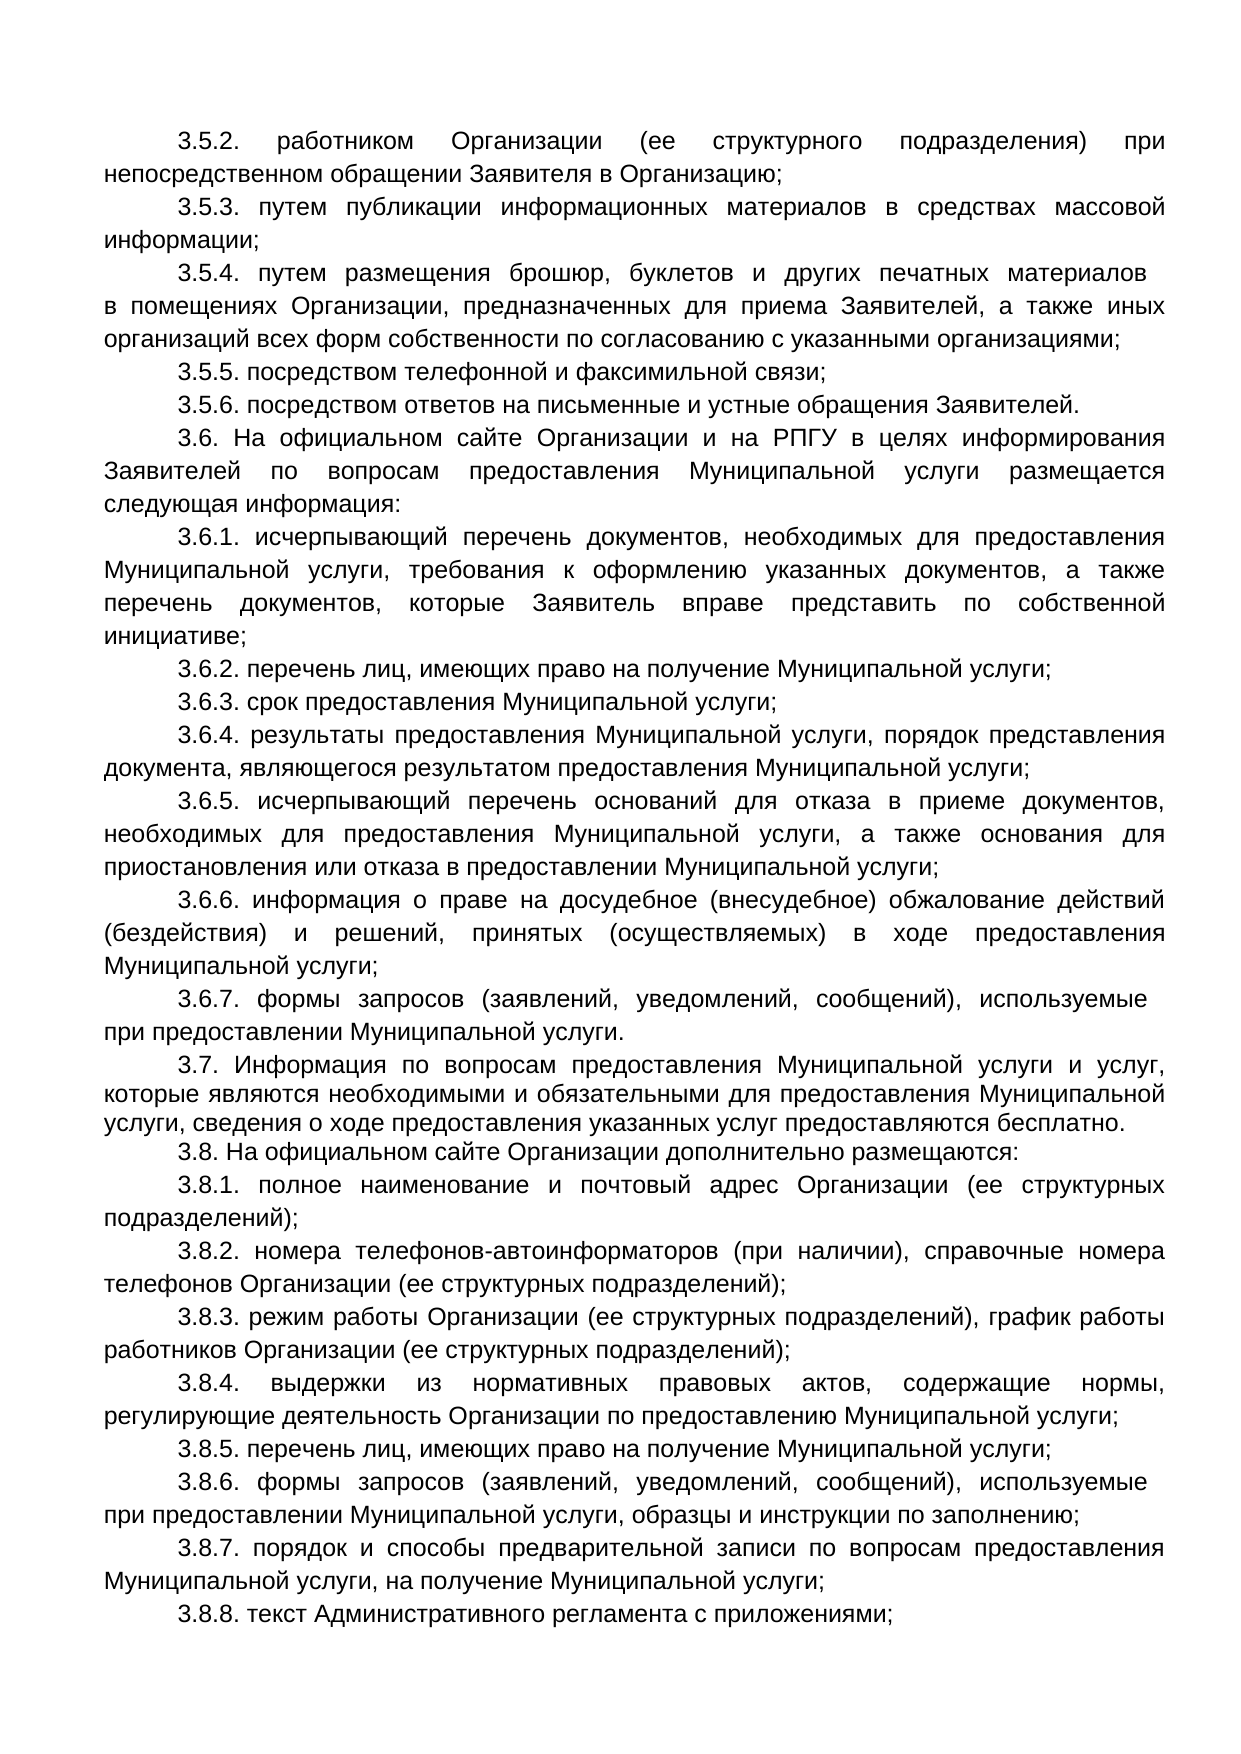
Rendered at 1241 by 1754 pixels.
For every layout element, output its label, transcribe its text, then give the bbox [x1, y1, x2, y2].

list 3.8.6. формы запросов (заявлений, уведомлений, сообщений), используемые при предоставлении Муниципальной услуги, образцы и инструкции по заполнению; [103, 1467, 1167, 1529]
list 3.6.3. срок предоставления Муниципальной услуги; [103, 687, 1167, 716]
list 3.5.3. путем публикации информационных материалов в средствах массовой информации; [103, 192, 1167, 254]
list 3.8.4. выдержки из нормативных правовых актов, содержащие нормы, регулирующие деятельность Организации по предоставлению Муниципальной услуги; [103, 1368, 1167, 1429]
text 3.7. Информация по вопросам предоставления Муниципальной услуги и услуг, которые являются необходимыми и обязательными для предоставления Муниципальной услуги, сведения о ходе предоставления указанных услуг предоставляются бесплатно. [103, 1050, 1167, 1137]
list 3.8.8. текст Административного регламента с приложениями; [103, 1599, 1167, 1628]
list 3.6.6. информация о праве на досудебное (внесудебное) обжалование действий (бездействия) и решений, принятых (осуществляемых) в ходе предоставления Муниципальной услуги; [103, 885, 1167, 980]
list 3.5.5. посредством телефонной и факсимильной связи; [103, 357, 1167, 386]
list 3.8.7. порядок и способы предварительной записи по вопросам предоставления Муниципальной услуги, на получение Муниципальной услуги; [103, 1533, 1167, 1595]
list 3.6.7. формы запросов (заявлений, уведомлений, сообщений), используемые при предоставлении Муниципальной услуги. [103, 984, 1167, 1046]
list 3.6. На официальном сайте Организации и на РПГУ в целях информирования Заявителей по вопросам предоставления Муниципальной услуги размещается следующая информация: [103, 423, 1167, 518]
list 3.6.1. исчерпывающий перечень документов, необходимых для предоставления Муниципальной услуги, требования к оформлению указанных документов, а также перечень документов, которые Заявитель вправе представить по собственной инициативе; [103, 522, 1167, 650]
list 3.8.5. перечень лиц, имеющих право на получение Муниципальной услуги; [103, 1434, 1167, 1463]
list 3.5.2. работником Организации (ее структурного подразделения) при непосредственном обращении Заявителя в Организацию; [103, 126, 1167, 188]
list 3.8.3. режим работы Организации (ее структурных подразделений), график работы работников Организации (ее структурных подразделений); [103, 1302, 1167, 1363]
list 3.8.2. номера телефонов-автоинформаторов (при наличии), справочные номера телефонов Организации (ее структурных подразделений); [103, 1236, 1167, 1297]
list 3.6.2. перечень лиц, имеющих право на получение Муниципальной услуги; [103, 654, 1167, 683]
list 3.8. На официальном сайте Организации дополнительно размещаются: [103, 1137, 1167, 1165]
list 3.6.5. исчерпывающий перечень оснований для отказа в приеме документов, необходимых для предоставления Муниципальной услуги, а также основания для приостановления или отказа в предоставлении Муниципальной услуги; [103, 786, 1167, 881]
list 3.6.4. результаты предоставления Муниципальной услуги, порядок представления документа, являющегося результатом предоставления Муниципальной услуги; [103, 720, 1167, 782]
list 3.5.6. посредством ответов на письменные и устные обращения Заявителей. [103, 390, 1167, 419]
list 3.5.4. путем размещения брошюр, буклетов и других печатных материалов в помещениях Организации, предназначенных для приема Заявителей, а также иных организаций всех форм собственности по согласованию с указанными организациями; [103, 258, 1167, 353]
list 3.8.1. полное наименование и почтовый адрес Организации (ее структурных подразделений); [103, 1170, 1167, 1231]
